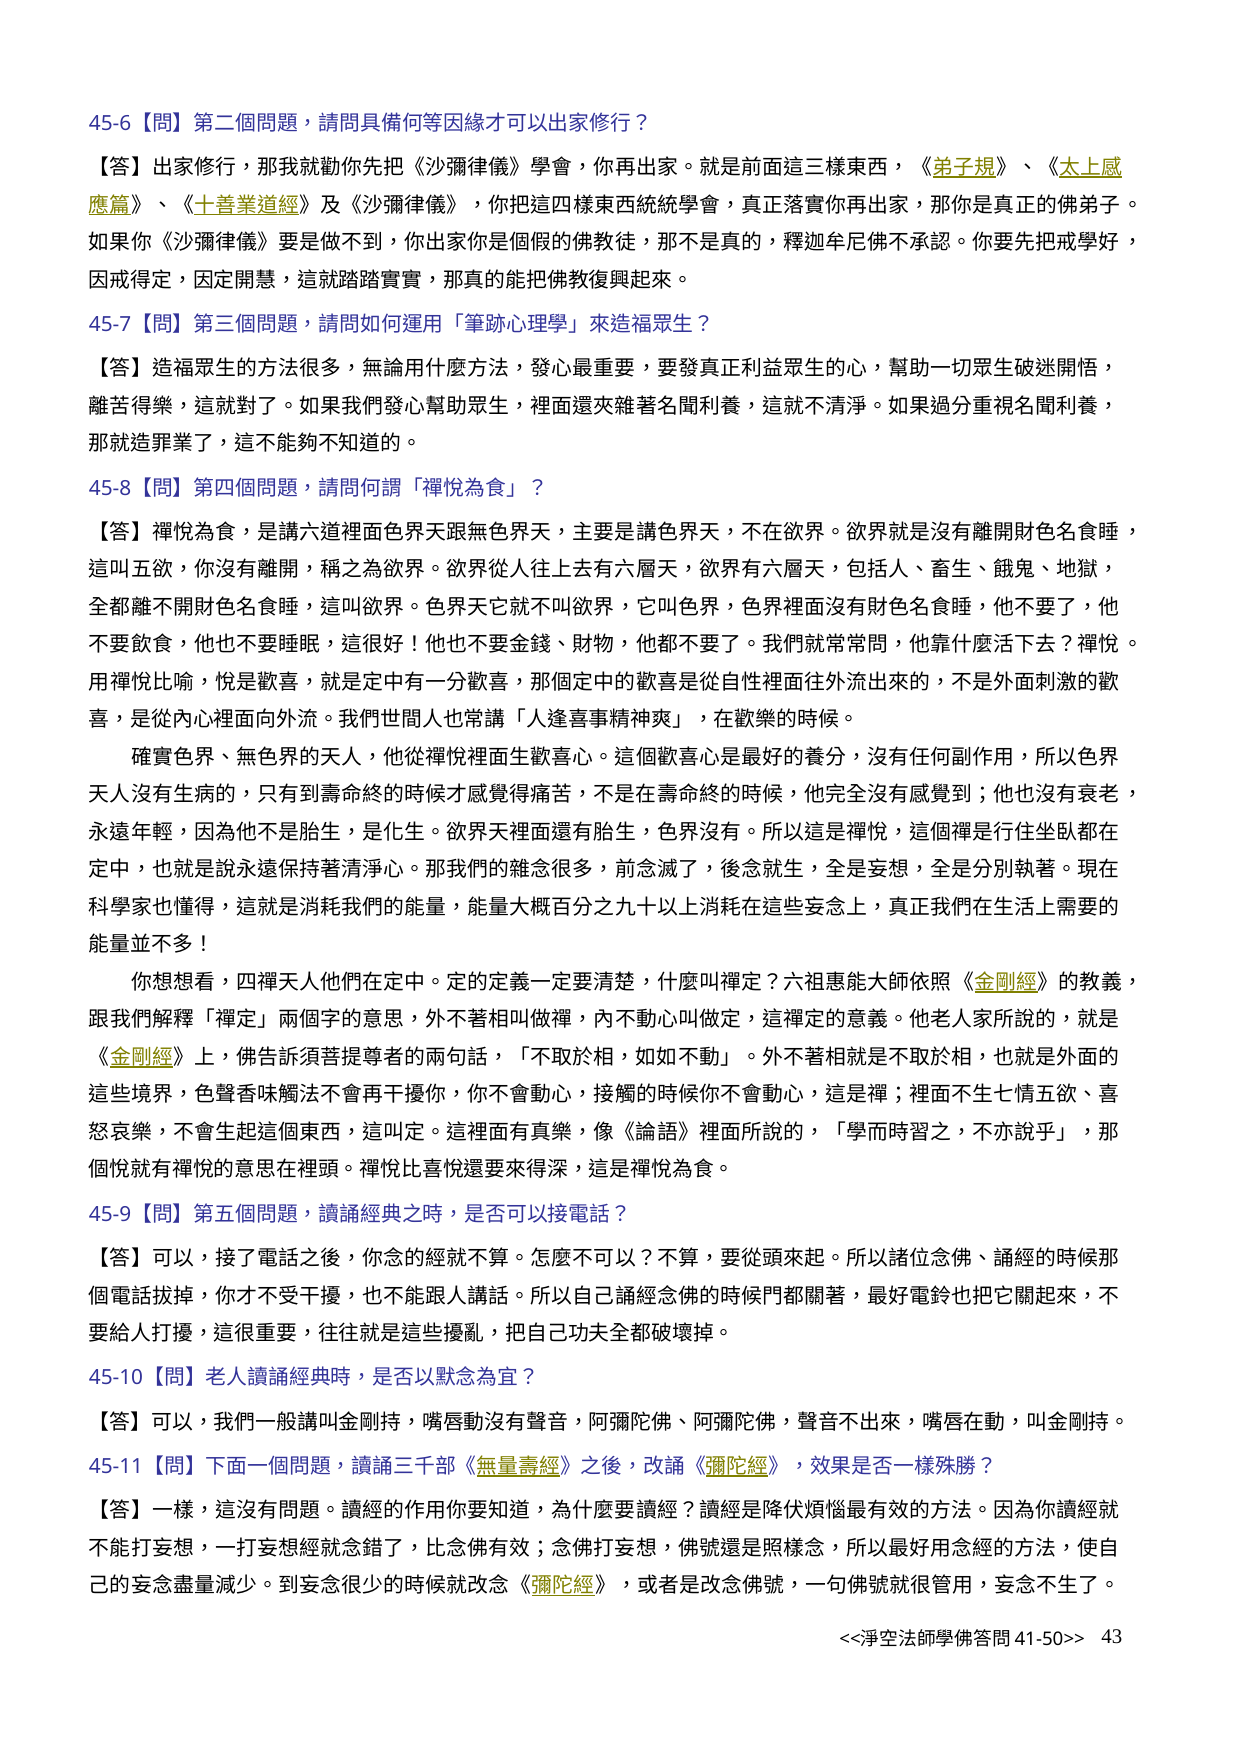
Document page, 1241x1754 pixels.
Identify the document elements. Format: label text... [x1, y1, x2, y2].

subtitle 45-6【問】第二個問題，請問具備何等因緣才可以出家修行？ [89, 106, 1122, 136]
text 【答】可以，我們一般講叫金剛持，嘴唇動沒有聲音，阿彌陀佛、阿彌陀佛，聲音不出來，嘴唇在動，叫金剛持。 [89, 1401, 1122, 1439]
text 【答】禪悅為食，是講六道裡面色界天跟無色界天，主要是講色界天，不在欲界。欲界就是沒有離開財色名食睡，這叫五欲，你沒有離開，稱之為欲界。欲界從人往上去有六層天，欲界有六層天，包括人、畜生、餓鬼、地獄，全都離不開財色名食睡，這叫欲界。色界天它就不叫欲界，它叫色界，色界裡面沒有財色名食睡，他不要了，他不要飲食，他也不要睡眠，這很好！他也不要金錢、財物，他都不要了。我們就常常問，他靠什麼活下去？禪悅。用禪悅比喻，悅是歡喜，就是定中有一分歡喜，那個定中的歡喜是從自性裡面往外流出來的，不是外面刺激的歡喜，是從內心裡面向外流。我們世間人也常講「人逢喜事精神爽」，在歡樂的時候。 [89, 512, 1122, 737]
text 【答】造福眾生的方法很多，無論用什麼方法，發心最重要，要發真正利益眾生的心，幫助一切眾生破迷開悟，離苦得樂，這就對了。如果我們發心幫助眾生，裡面還夾雜著名聞利養，這就不清淨。如果過分重視名聞利養，那就造罪業了，這不能夠不知道的。 [89, 348, 1122, 460]
text 確實色界、無色界的天人，他從禪悅裡面生歡喜心。這個歡喜心是最好的養分，沒有任何副作用，所以色界天人沒有生病的，只有到壽命終的時候才感覺得痛苦，不是在壽命終的時候，他完全沒有感覺到；他也沒有衰老，永遠年輕，因為他不是胎生，是化生。欲界天裡面還有胎生，色界沒有。所以這是禪悅，這個禪是行住坐臥都在定中，也就是說永遠保持著清淨心。那我們的雜念很多，前念滅了，後念就生，全是妄想，全是分別執著。現在科學家也懂得，這就是消耗我們的能量，能量大概百分之九十以上消耗在這些妄念上，真正我們在生活上需要的能量並不多！ [89, 737, 1122, 962]
text 你想想看，四禪天人他們在定中。定的定義一定要清楚，什麼叫禪定？六祖惠能大師依照《金剛經》的教義，跟我們解釋「禪定」兩個字的意思，外不著相叫做禪，內不動心叫做定，這禪定的意義。他老人家所說的，就是《金剛經》上，佛告訴須菩提尊者的兩句話，「不取於相，如如不動」。外不著相就是不取於相，也就是外面的這些境界，色聲香味觸法不會再干擾你，你不會動心，接觸的時候你不會動心，這是禪；裡面不生七情五欲、喜怒哀樂，不會生起這個東西，這叫定。這裡面有真樂，像《論語》裡面所說的，「學而時習之，不亦說乎」，那個悅就有禪悅的意思在裡頭。禪悅比喜悅還要來得深，這是禪悅為食。 [89, 962, 1122, 1187]
subtitle 45-10【問】老人讀誦經典時，是否以默念為宜？ [89, 1361, 1122, 1391]
subtitle 45-8【問】第四個問題，請問何謂「禪悅為食」？ [89, 471, 1122, 501]
subtitle 45-7【問】第三個問題，請問如何運用「筆跡心理學」來造福眾生？ [89, 307, 1122, 337]
text 【答】可以，接了電話之後，你念的經就不算。怎麼不可以？不算，要從頭來起。所以諸位念佛、誦經的時候那個電話拔掉，你才不受干擾，也不能跟人講話。所以自己誦經念佛的時候門都關著，最好電鈴也把它關起來，不要給人打擾，這很重要，往往就是這些擾亂，把自己功夫全都破壞掉。 [89, 1238, 1122, 1350]
subtitle 45-11【問】下面一個問題，讀誦三千部《無量壽經》之後，改誦《彌陀經》，效果是否一樣殊勝？ [89, 1449, 1122, 1479]
subtitle 45-9【問】第五個問題，讀誦經典之時，是否可以接電話？ [89, 1197, 1122, 1227]
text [89, 1490, 1122, 1602]
text 【答】出家修行，那我就勸你先把《沙彌律儀》學會，你再出家。就是前面這三樣東西，《弟子規》、《太上感應篇》、《十善業道經》及《沙彌律儀》，你把這四樣東西統統學會，真正落實你再出家，那你是真正的佛弟子。如果你《沙彌律儀》要是做不到，你出家你是個假的佛教徒，那不是真的，釋迦牟尼佛不承認。你要先把戒學好，因戒得定，因定開慧，這就踏踏實實，那真的能把佛教復興起來。 [89, 147, 1122, 297]
